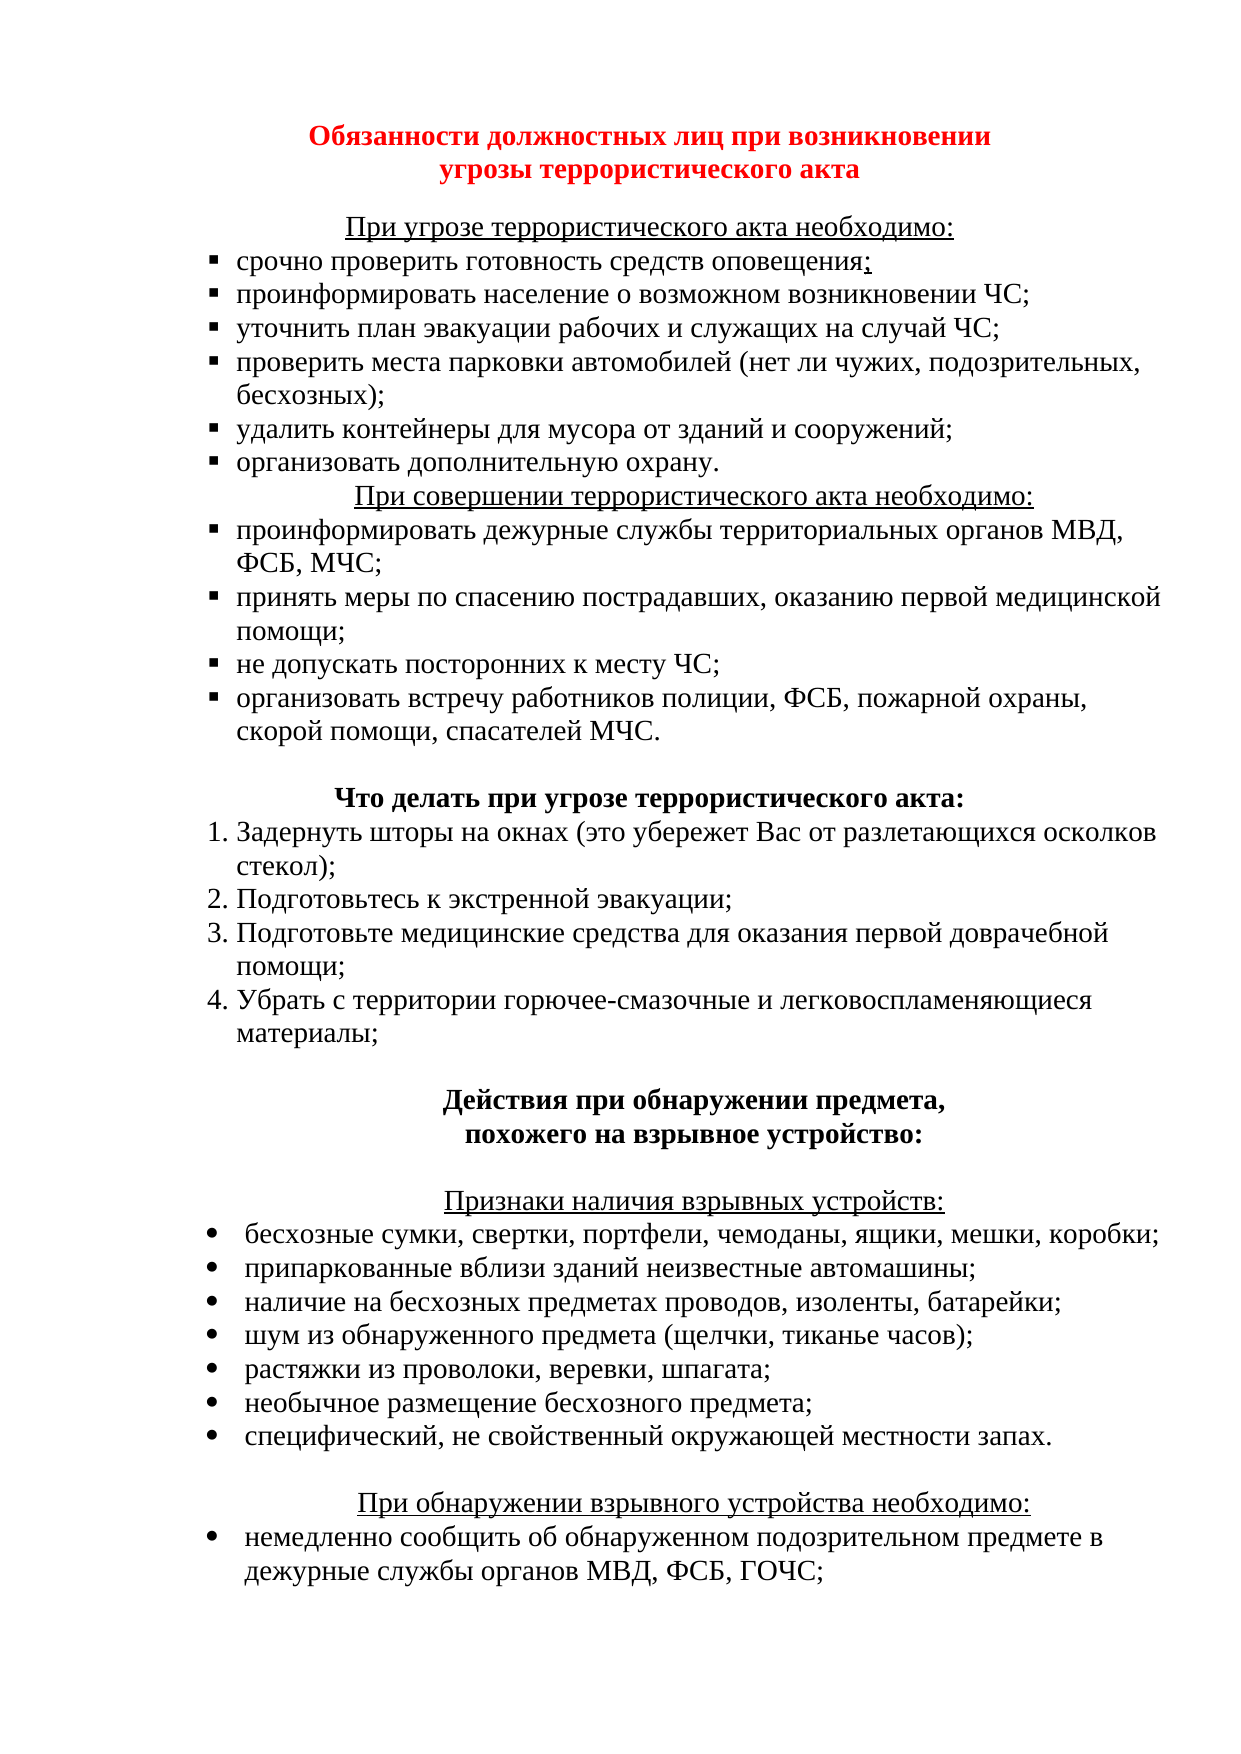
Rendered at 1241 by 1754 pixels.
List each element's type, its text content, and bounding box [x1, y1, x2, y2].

list наличие на бесхозных предметах проводов, изоленты, батарейки; [207, 1284, 1181, 1317]
list организовать встречу работников полиции, ФСБ, пожарной охраны, скорой помощи, спасателей МЧС. [207, 680, 1181, 747]
list проверить места парковки автомобилей (нет ли чужих, подозрительных, бесхозных); [207, 344, 1181, 411]
list организовать дополнительную охрану. [207, 444, 1181, 478]
list припаркованные вблизи зданий неизвестные автомашины; [207, 1250, 1181, 1284]
list принять меры по спасению пострадавших, оказанию первой медицинской помощи; [207, 579, 1181, 646]
list Подготовьте медицинские средства для оказания первой доврачебной помощи; [207, 915, 1181, 982]
list растяжки из проволоки, веревки, шпагата; [207, 1351, 1181, 1385]
text угрозы террористического акта [118, 152, 1181, 185]
text Признаки наличия взрывных устройств: [207, 1183, 1181, 1217]
list срочно проверить готовность средств оповещения; [118, 243, 1181, 276]
list необычное размещение бесхозного предмета; [207, 1385, 1181, 1418]
list специфический, не свойственный окружающей местности запах. [207, 1418, 1181, 1452]
text похожего на взрывное устройство: [118, 1116, 1181, 1149]
text Что делать при угрозе террористического акта: [118, 781, 1181, 814]
list не допускать посторонних к месту ЧС; [207, 646, 1181, 680]
list Убрать с территории горючее-смазочные и легковоспламеняющиеся материалы; [207, 982, 1181, 1049]
list немедленно сообщить об обнаруженном подозрительном предмете в дежурные службы органов МВД, ФСБ, ГОЧС; [207, 1519, 1181, 1586]
list удалить контейнеры для мусора от зданий и сооружений; [207, 411, 1181, 444]
list уточнить план эвакуации рабочих и служащих на случай ЧС; [207, 310, 1181, 344]
text При угрозе террористического акта необходимо: [118, 209, 1181, 243]
text При обнаружении взрывного устройства необходимо: [207, 1486, 1181, 1519]
list проинформировать население о возможном возникновении ЧС; [118, 276, 1181, 310]
text Обязанности должностных лиц при возникновении [118, 118, 1181, 152]
list бесхозные сумки, свертки, портфели, чемоданы, ящики, мешки, коробки; [207, 1217, 1181, 1250]
list Подготовьтесь к экстренной эвакуации; [207, 881, 1181, 915]
list шум из обнаруженного предмета (щелчки, тиканье часов); [207, 1317, 1181, 1351]
text Действия при обнаружении предмета, [118, 1082, 1181, 1116]
list Задернуть шторы на окнах (это убережет Вас от разлетающихся осколков стекол); [207, 814, 1181, 881]
text При совершении террористического акта необходимо: [207, 478, 1181, 512]
list проинформировать дежурные службы территориальных органов МВД, ФСБ, МЧС; [207, 512, 1181, 579]
